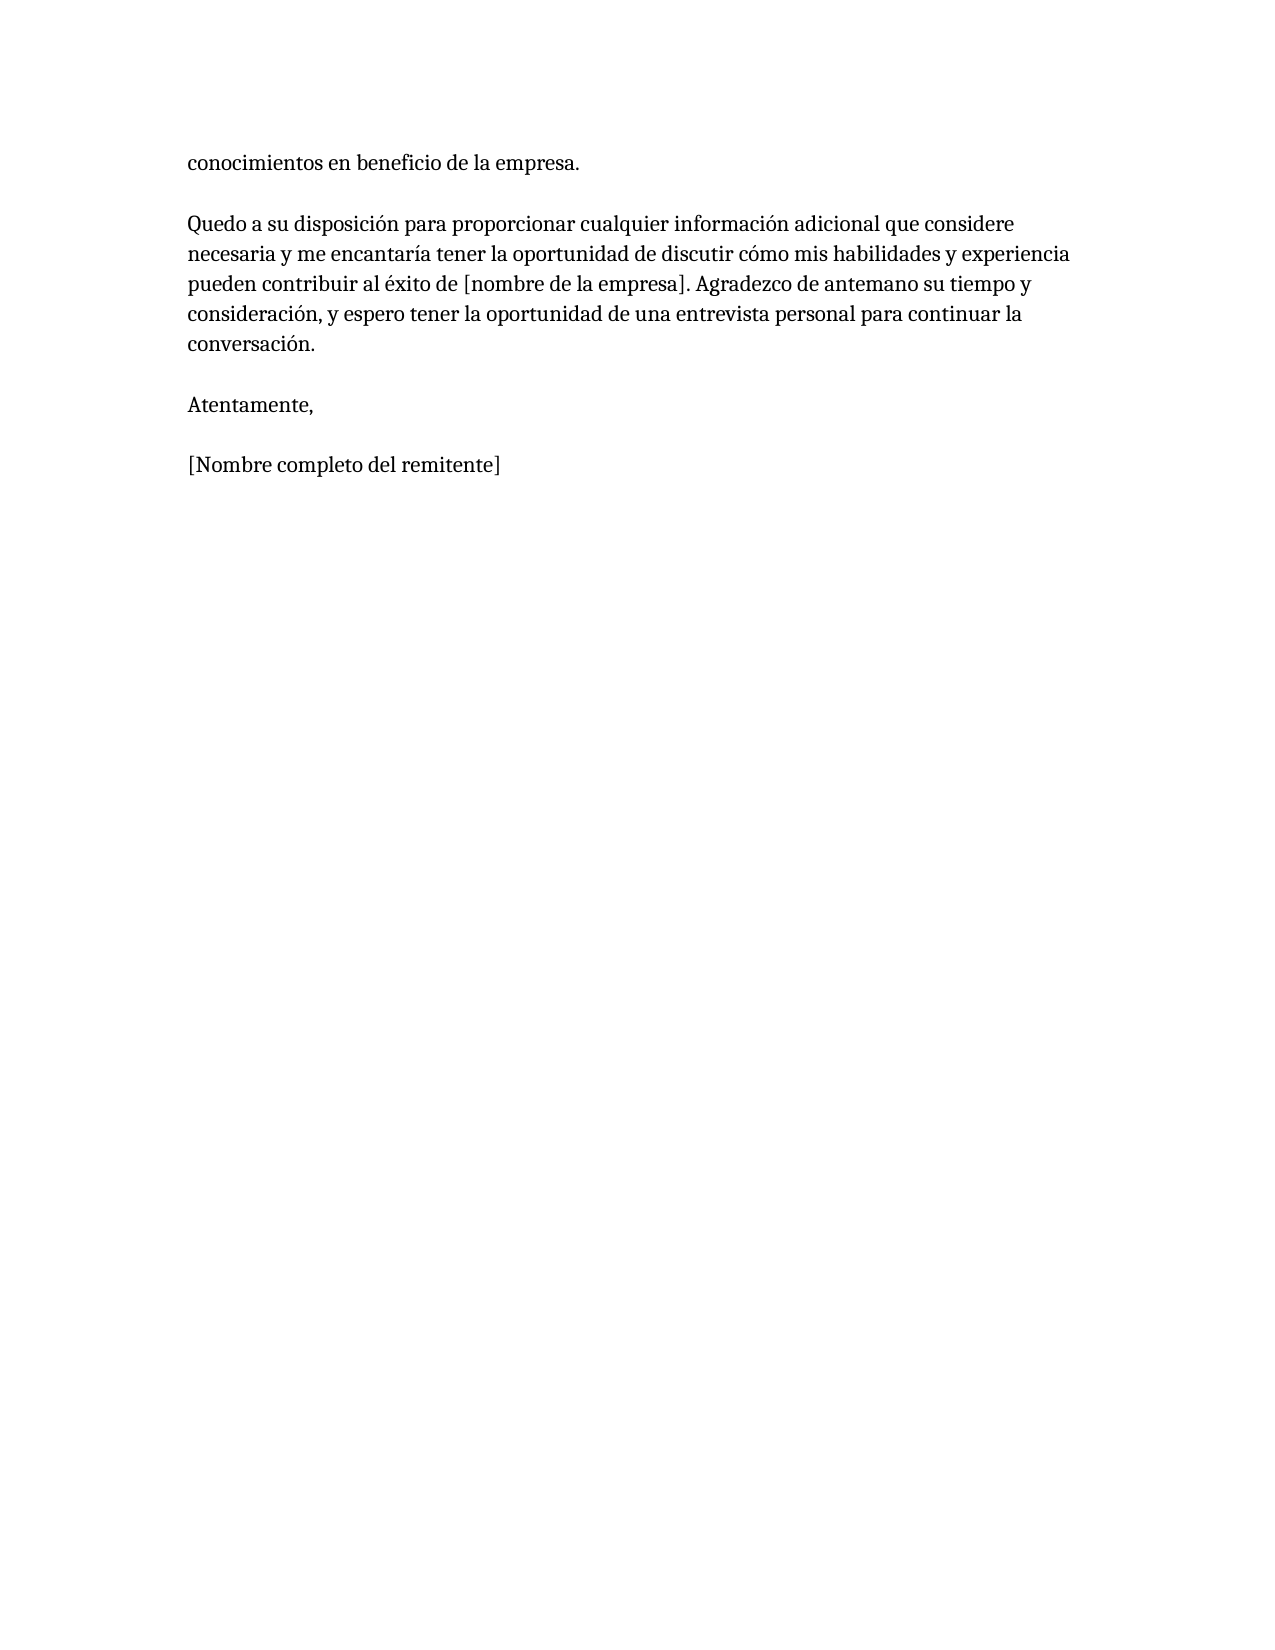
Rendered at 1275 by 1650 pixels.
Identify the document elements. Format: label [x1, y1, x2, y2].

text [187, 150, 1087, 478]
